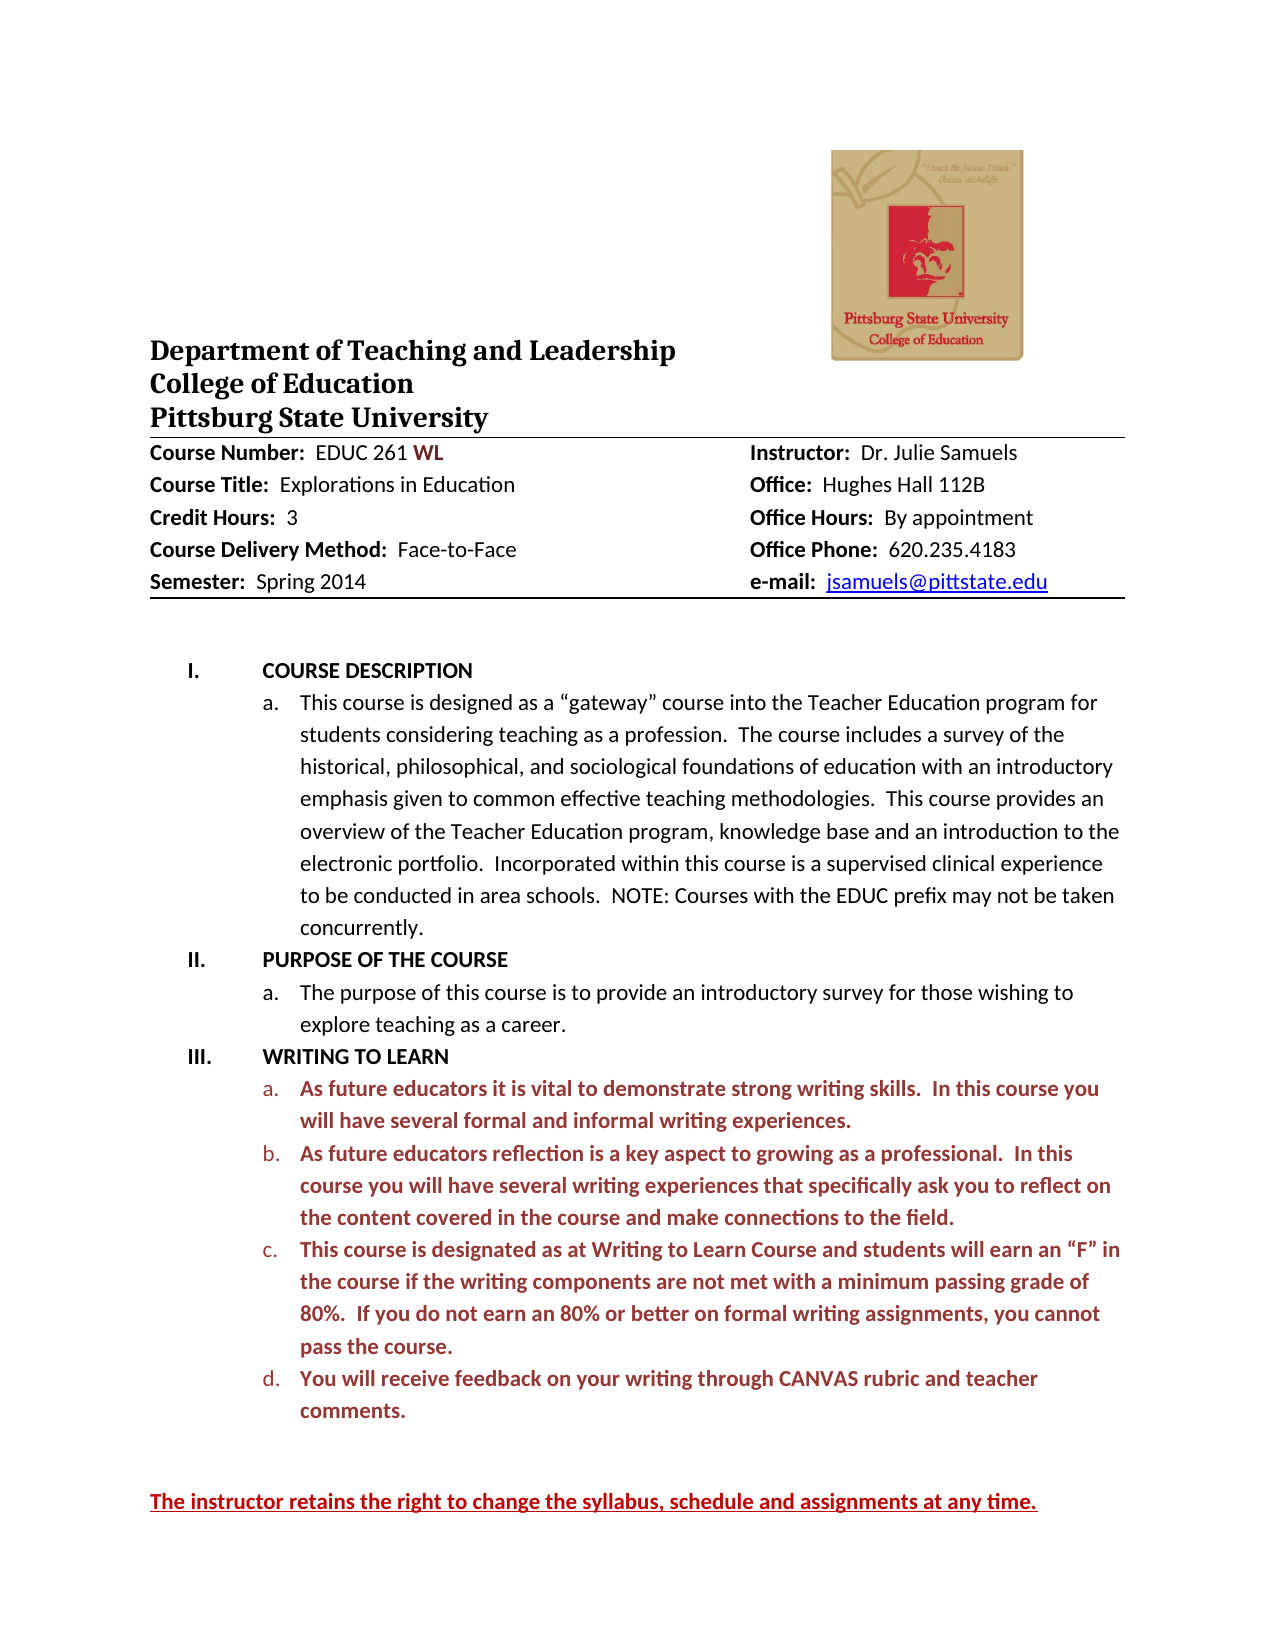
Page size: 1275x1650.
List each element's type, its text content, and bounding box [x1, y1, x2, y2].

subtitle College of Education [150, 367, 1125, 401]
subtitle Department of Teaching and Leadership [150, 150, 1125, 367]
picture [831, 150, 1024, 361]
text Credit Hours: 3 Office Hours: By appointment [150, 503, 1125, 531]
list This course is designed as a “gateway” course into the Teacher Education program for students considering teaching as a profession. The course includes a survey of the historical, philosophical, and sociological foundations of education with an introductory emphasis given to common effective teaching methodologies. This course provides an overview of the Teacher Education program, knowledge base and an introduction to the electronic portfolio. Incorporated within this course is a supervised clinical experience to be conducted in area schools. NOTE: Courses with the EDUC prefix may not be taken concurrently. [262, 688, 1125, 941]
list As future educators it is vital to demonstrate strong writing skills. In this course you will have several formal and informal writing experiences. [262, 1074, 1125, 1134]
list WRITING TO LEARN [187, 1042, 1125, 1070]
list You will receive feedback on your writing through CANVAS rubric and teacher comments. [262, 1364, 1125, 1424]
text Course Delivery Method: Face-to-Face Office Phone: 620.235.4183 [150, 535, 1125, 563]
list This course is designated as at Writing to Learn Course and students will earn an “F” in the course if the writing components are not met with a minimum passing grade of 80%. If you do not earn an 80% or better on formal writing assignments, you cannot pass the course. [262, 1235, 1125, 1360]
list COURSE DESCRIPTION [187, 656, 1125, 684]
subtitle Pittsburg State University [150, 401, 1125, 437]
list PURPOSE OF THE COURSE [187, 946, 1125, 973]
text Course Number: EDUC 261 WL Instructor: Dr. Julie Samuels [150, 438, 1125, 466]
list The purpose of this course is to provide an introductory survey for those wishing to explore teaching as a career. [262, 978, 1125, 1038]
list As future educators reflection is a key aspect to growing as a professional. In this course you will have several writing experiences that specifically ask you to reflect on the content covered in the course and make connections to the field. [262, 1139, 1125, 1231]
text Course Title: Explorations in Education Office: Hughes Hall 112B [150, 470, 1125, 498]
text Semester: Spring 2014 e-mail: jsamuels@pittstate.edu [150, 567, 1125, 597]
